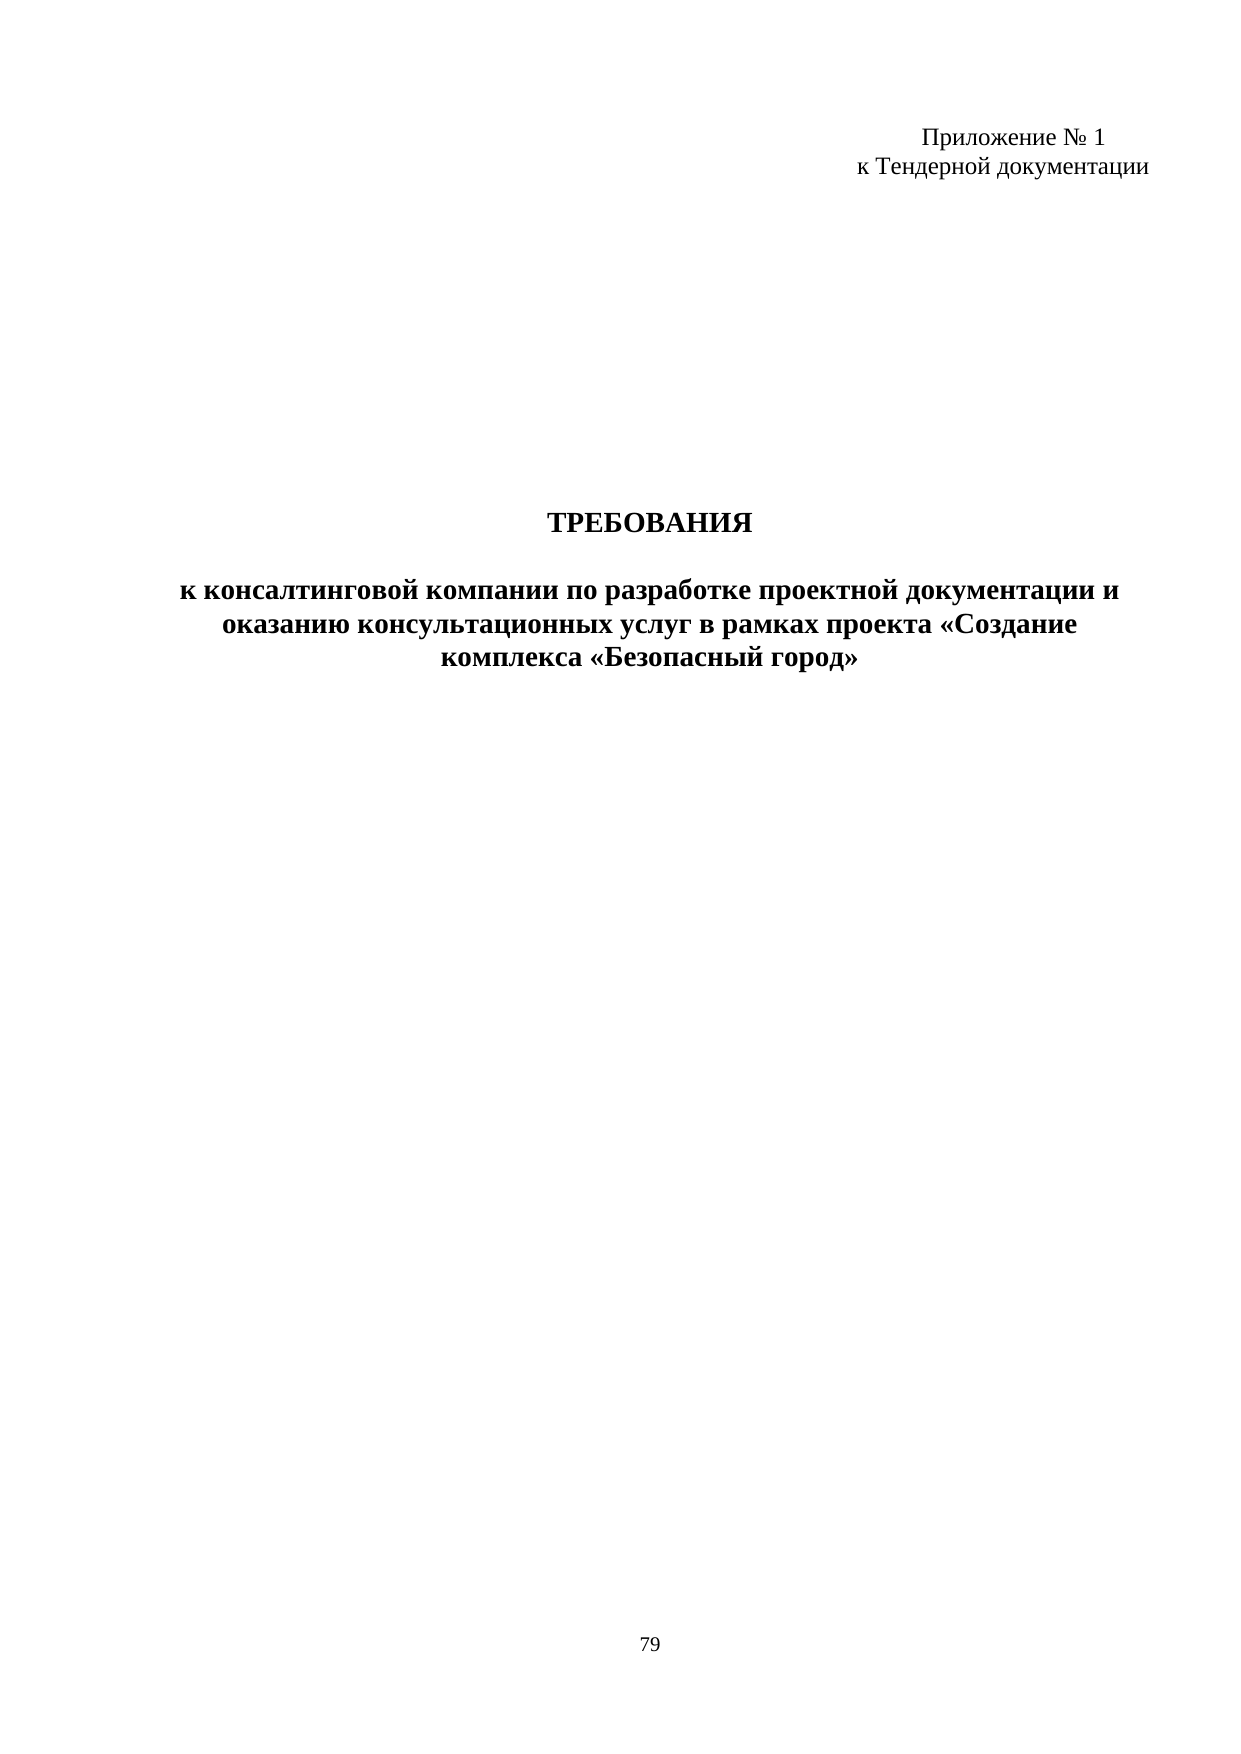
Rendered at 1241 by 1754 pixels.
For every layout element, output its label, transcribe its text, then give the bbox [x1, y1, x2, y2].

text ТРЕБОВАНИЯ [148, 505, 1152, 539]
text к консалтинговой компании по разработке проектной документации и оказанию консультационных услуг в рамках проекта «Создание комплекса «Безопасный город» [148, 572, 1152, 673]
text к Тендерной документации [846, 151, 1161, 179]
text Приложение № 1 [148, 122, 1161, 151]
